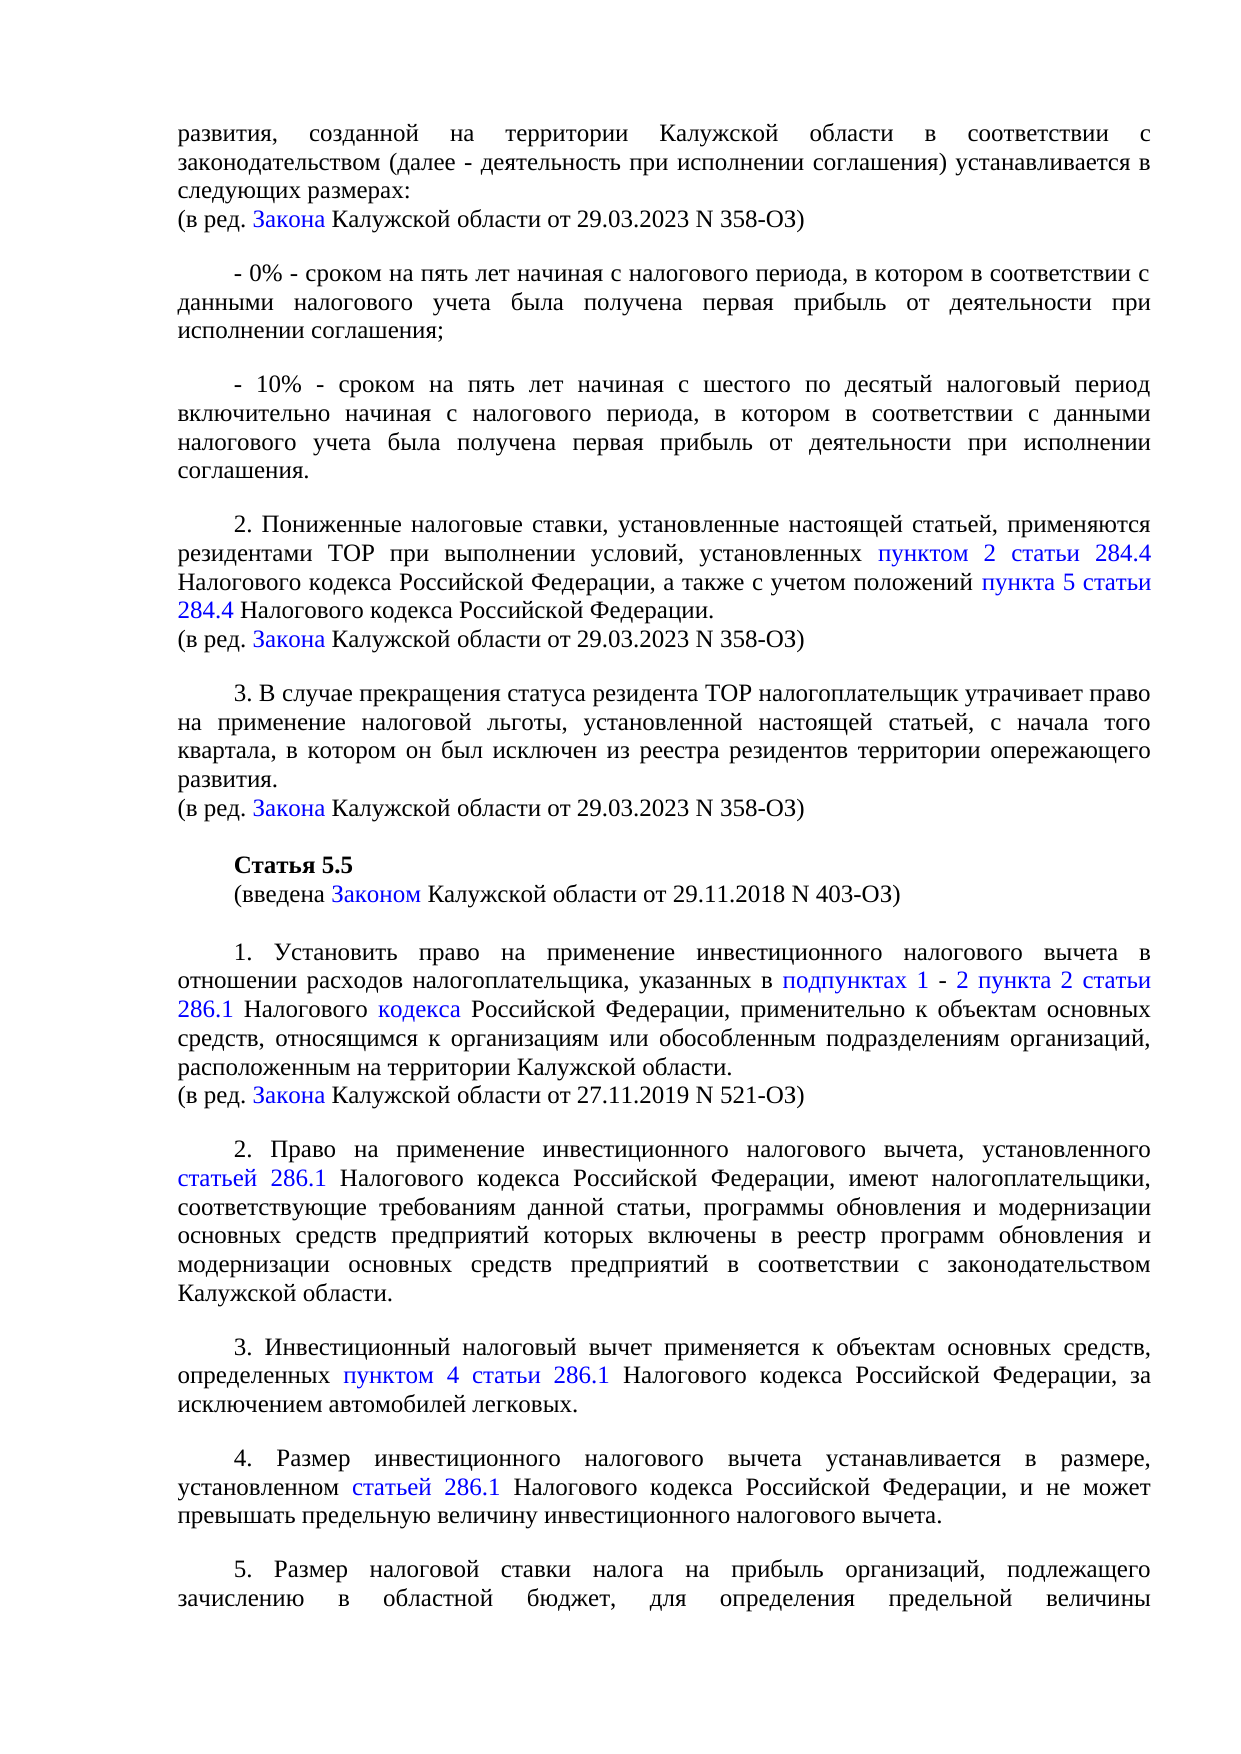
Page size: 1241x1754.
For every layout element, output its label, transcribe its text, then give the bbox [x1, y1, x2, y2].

text (в ред. Закона Калужской области от 29.03.2023 N 358-ОЗ) [177, 793, 1152, 822]
text 2. Пониженные налоговые ставки, установленные настоящей статьей, применяются резидентами ТОР при выполнении условий, установленных пунктом 2 статьи 284.4 Налогового кодекса Российской Федерации, а также с учетом положений пункта 5 статьи 284.4 Налогового кодекса Российской Федерации. [177, 509, 1152, 624]
text 3. В случае прекращения статуса резидента ТОР налогоплательщик утрачивает право на применение налоговой льготы, установленной настоящей статьей, с начала того квартала, в котором он был исключен из реестра резидентов территории опережающего развития. [177, 678, 1152, 793]
text - 10% - сроком на пять лет начиная с шестого по десятый налоговый период включительно начиная с налогового периода, в котором в соответствии с данными налогового учета была получена первая прибыль от деятельности при исполнении соглашения. [177, 369, 1152, 484]
text (в ред. Закона Калужской области от 29.03.2023 N 358-ОЗ) [177, 204, 1152, 233]
text (введена Законом Калужской области от 29.11.2018 N 403-ОЗ) [177, 879, 1152, 908]
text 1. Установить право на применение инвестиционного налогового вычета в отношении расходов налогоплательщика, указанных в подпунктах 1 - 2 пункта 2 статьи 286.1 Налогового кодекса Российской Федерации, применительно к объектам основных средств, относящимся к организациям или обособленным подразделениям организаций, расположенным на территории Калужской области. [177, 937, 1152, 1081]
text (в ред. Закона Калужской области от 29.03.2023 N 358-ОЗ) [177, 624, 1152, 653]
text 2. Право на применение инвестиционного налогового вычета, установленного статьей 286.1 Налогового кодекса Российской Федерации, имеют налогоплательщики, соответствующие требованиям данной статьи, программы обновления и модернизации основных средств предприятий которых включены в реестр программ обновления и модернизации основных средств предприятий в соответствии с законодательством Калужской области. [177, 1134, 1152, 1307]
text (в ред. Закона Калужской области от 27.11.2019 N 521-ОЗ) [177, 1081, 1152, 1109]
text 4. Размер инвестиционного налогового вычета устанавливается в размере, установленном статьей 286.1 Налогового кодекса Российской Федерации, и не может превышать предельную величину инвестиционного налогового вычета. [177, 1443, 1152, 1529]
text 3. Инвестиционный налоговый вычет применяется к объектам основных средств, определенных пунктом 4 статьи 286.1 Налогового кодекса Российской Федерации, за исключением автомобилей легковых. [177, 1332, 1152, 1418]
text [177, 118, 1152, 204]
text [177, 1554, 1152, 1612]
title Статья 5.5 [177, 851, 1152, 879]
text - 0% - сроком на пять лет начиная с налогового периода, в котором в соответствии с данными налогового учета была получена первая прибыль от деятельности при исполнении соглашения; [177, 258, 1152, 344]
